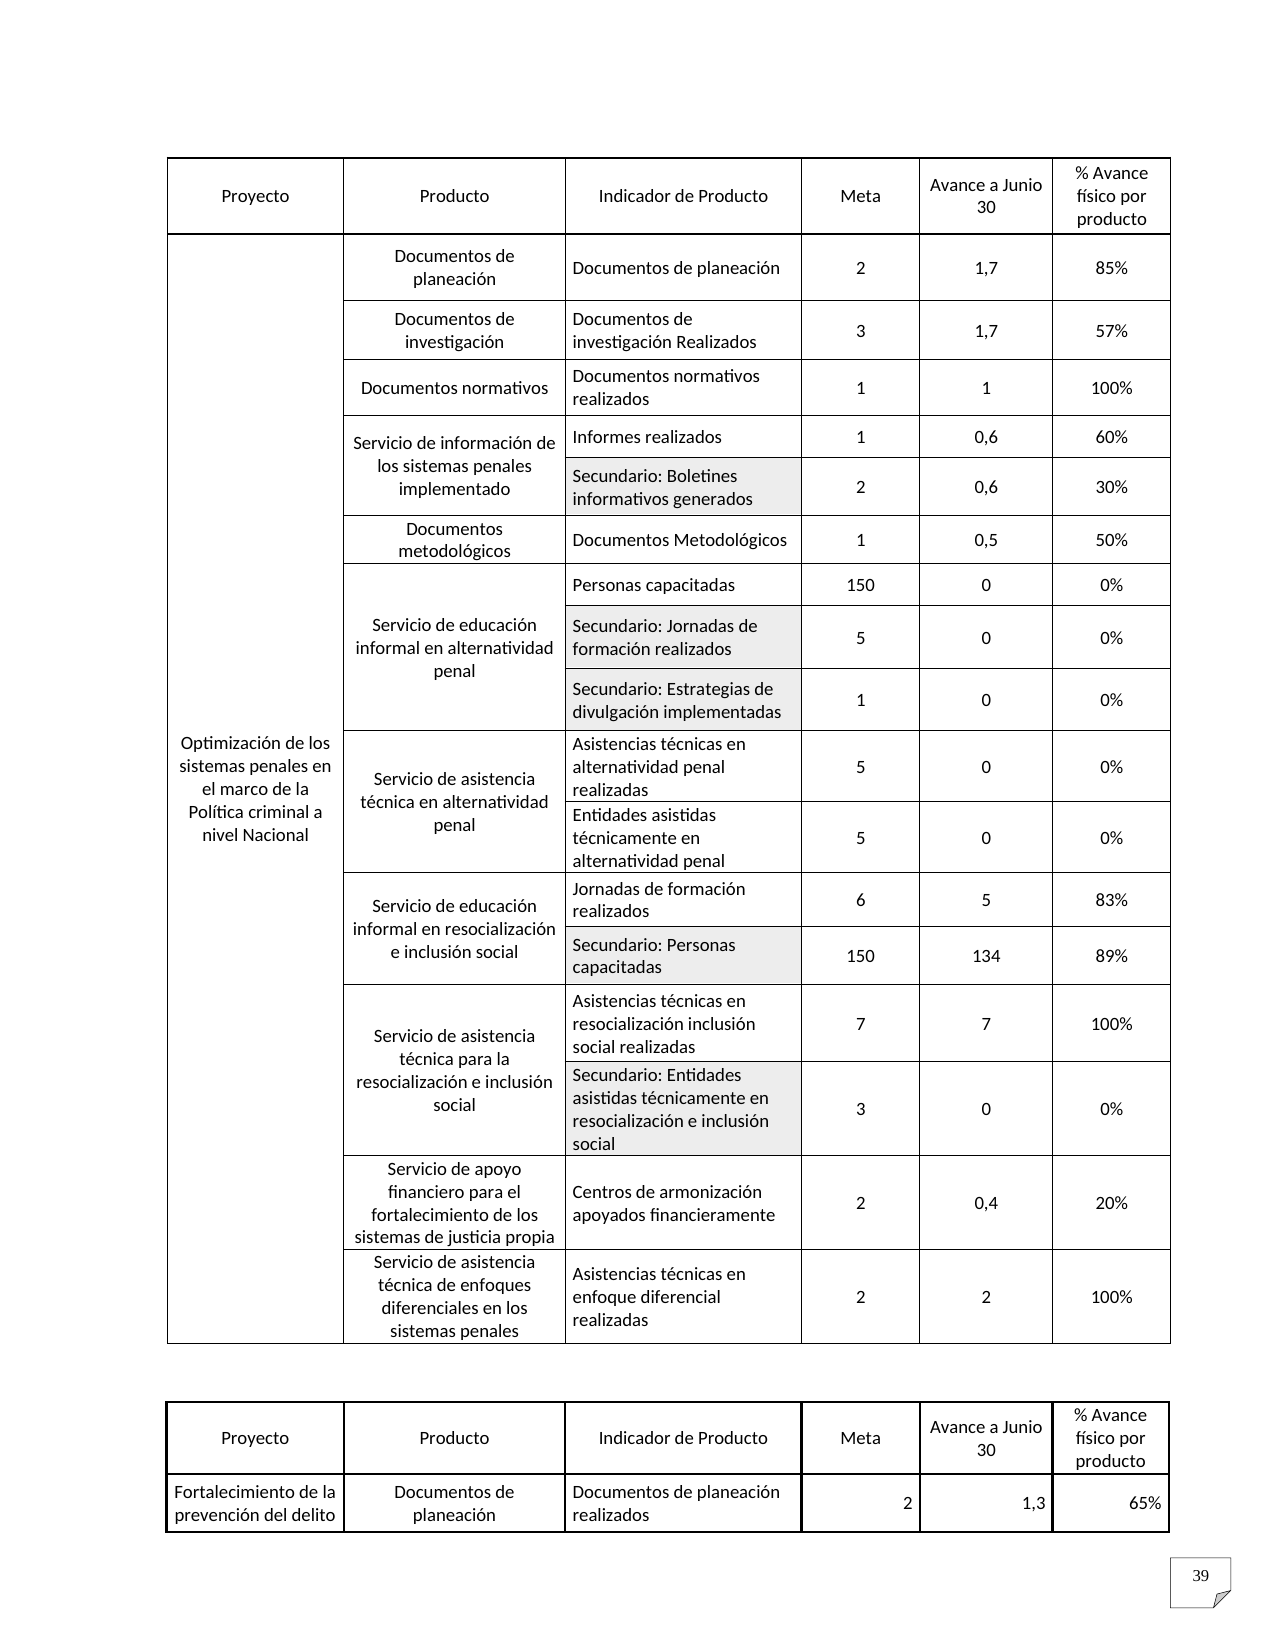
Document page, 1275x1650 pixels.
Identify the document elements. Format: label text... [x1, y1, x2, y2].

table_cell Asistencias técnicas en alternatividad penal realizadas [566, 731, 801, 801]
table_cell Secundario: Estrategias de divulgación implementadas [566, 669, 801, 730]
table_cell 60% [1053, 416, 1170, 457]
table_header Indicador de Producto [566, 1403, 800, 1472]
table_header % Avance físico por producto [1053, 159, 1170, 233]
table_header Producto [345, 1403, 564, 1472]
table_cell Documentos de planeación [345, 1475, 564, 1531]
table_cell Servicio de información de los sistemas penales implementado [344, 416, 565, 514]
table_cell 5 [802, 802, 919, 872]
table_header Indicador de Producto [566, 159, 801, 233]
table_cell 0% [1053, 606, 1170, 667]
table_cell 0% [1053, 669, 1170, 730]
table_header Avance a Junio 30 [921, 1403, 1051, 1472]
table_cell 1,7 [920, 301, 1052, 358]
table_cell 2 [802, 1156, 919, 1249]
table_header Meta [803, 1403, 919, 1472]
table_cell 0,6 [920, 416, 1052, 457]
table_cell Documentos metodológicos [344, 516, 565, 562]
table_cell 85% [1053, 235, 1170, 300]
table_cell 57% [1053, 301, 1170, 358]
table_cell Documentos de investigación Realizados [566, 301, 801, 358]
table_cell 100% [1053, 1250, 1170, 1342]
table_cell 20% [1053, 1156, 1170, 1249]
table_cell 0 [920, 669, 1052, 730]
table_cell Servicio de educación informal en alternatividad penal [344, 564, 565, 730]
table_cell 150 [802, 564, 919, 605]
table_cell 1 [920, 360, 1052, 414]
table_cell 0 [920, 1062, 1052, 1155]
table_cell 1 [802, 360, 919, 414]
table_cell 65% [1054, 1475, 1168, 1531]
table_cell 0,4 [920, 1156, 1052, 1249]
table_cell 5 [802, 606, 919, 667]
table_cell 1 [802, 516, 919, 562]
table_header Proyecto [168, 1403, 343, 1472]
table_cell Documentos Metodológicos [566, 516, 801, 562]
table_cell 150 [802, 927, 919, 983]
table_header % Avance físico por producto [1054, 1403, 1168, 1472]
table_cell Servicio de educación informal en resocialización e inclusión social [344, 873, 565, 983]
table_cell 1 [802, 416, 919, 457]
table_cell 0,6 [920, 458, 1052, 514]
table_cell Personas capacitadas [566, 564, 801, 605]
table_cell 0 [920, 564, 1052, 605]
table_cell 0% [1053, 564, 1170, 605]
table_header Producto [344, 159, 565, 233]
table_cell Secundario: Personas capacitadas [566, 927, 801, 983]
table_cell 0,5 [920, 516, 1052, 562]
table_cell 3 [802, 1062, 919, 1155]
table_cell Servicio de asistencia técnica para la resocialización e inclusión social [344, 985, 565, 1155]
table_cell Documentos de planeación [566, 235, 801, 300]
table_cell 0% [1053, 1062, 1170, 1155]
table_cell Documentos normativos [344, 360, 565, 414]
table_header Meta [802, 159, 919, 233]
table_cell Documentos de planeación realizados [566, 1475, 800, 1531]
table_cell Documentos normativos realizados [566, 360, 801, 414]
table_cell Secundario: Entidades asistidas técnicamente en resocialización e inclusión social [566, 1062, 801, 1155]
table_cell Jornadas de formación realizados [566, 873, 801, 926]
table_header Avance a Junio 30 [920, 159, 1052, 233]
table_cell 134 [920, 927, 1052, 983]
table_cell 2 [802, 1250, 919, 1342]
table_cell 83% [1053, 873, 1170, 926]
table_cell 100% [1053, 985, 1170, 1061]
table_cell 3 [802, 301, 919, 358]
table_cell 100% [1053, 360, 1170, 414]
table_cell 30% [1053, 458, 1170, 514]
table_cell 0 [920, 606, 1052, 667]
table_cell Secundario: Jornadas de formación realizados [566, 606, 801, 667]
table_cell Documentos de investigación [344, 301, 565, 358]
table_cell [168, 1475, 343, 1531]
table_cell Documentos de planeación [344, 235, 565, 300]
table_cell 50% [1053, 516, 1170, 562]
table_cell Asistencias técnicas en enfoque diferencial realizadas [566, 1250, 801, 1342]
table_cell 1,7 [920, 235, 1052, 300]
table_cell 6 [802, 873, 919, 926]
table_cell Centros de armonización apoyados financieramente [566, 1156, 801, 1249]
table_cell 1 [802, 669, 919, 730]
table_cell Informes realizados [566, 416, 801, 457]
table_cell Servicio de apoyo financiero para el fortalecimiento de los sistemas de justicia propia [344, 1156, 565, 1249]
table_header Proyecto [168, 159, 343, 233]
table_cell 5 [802, 731, 919, 801]
table_cell 5 [920, 873, 1052, 926]
table_cell 0 [920, 731, 1052, 801]
table_cell 2 [803, 1475, 919, 1531]
table_cell 0 [920, 802, 1052, 872]
table_cell 7 [802, 985, 919, 1061]
table_cell 0% [1053, 802, 1170, 872]
table_cell 1,3 [921, 1475, 1051, 1531]
table_cell 7 [920, 985, 1052, 1061]
table_cell 89% [1053, 927, 1170, 983]
table_cell Optimización de los sistemas penales en el marco de la Política criminal a nivel Nacional [168, 235, 343, 1342]
table_cell Servicio de asistencia técnica de enfoques diferenciales en los sistemas penales [344, 1250, 565, 1342]
table_cell 2 [802, 458, 919, 514]
table_cell 2 [802, 235, 919, 300]
table_cell 2 [920, 1250, 1052, 1342]
table_cell 0% [1053, 731, 1170, 801]
table_cell Servicio de asistencia técnica en alternatividad penal [344, 731, 565, 872]
table_cell Entidades asistidas técnicamente en alternatividad penal [566, 802, 801, 872]
table_cell Secundario: Boletines informativos generados [566, 458, 801, 514]
table_cell Asistencias técnicas en resocialización inclusión social realizadas [566, 985, 801, 1061]
